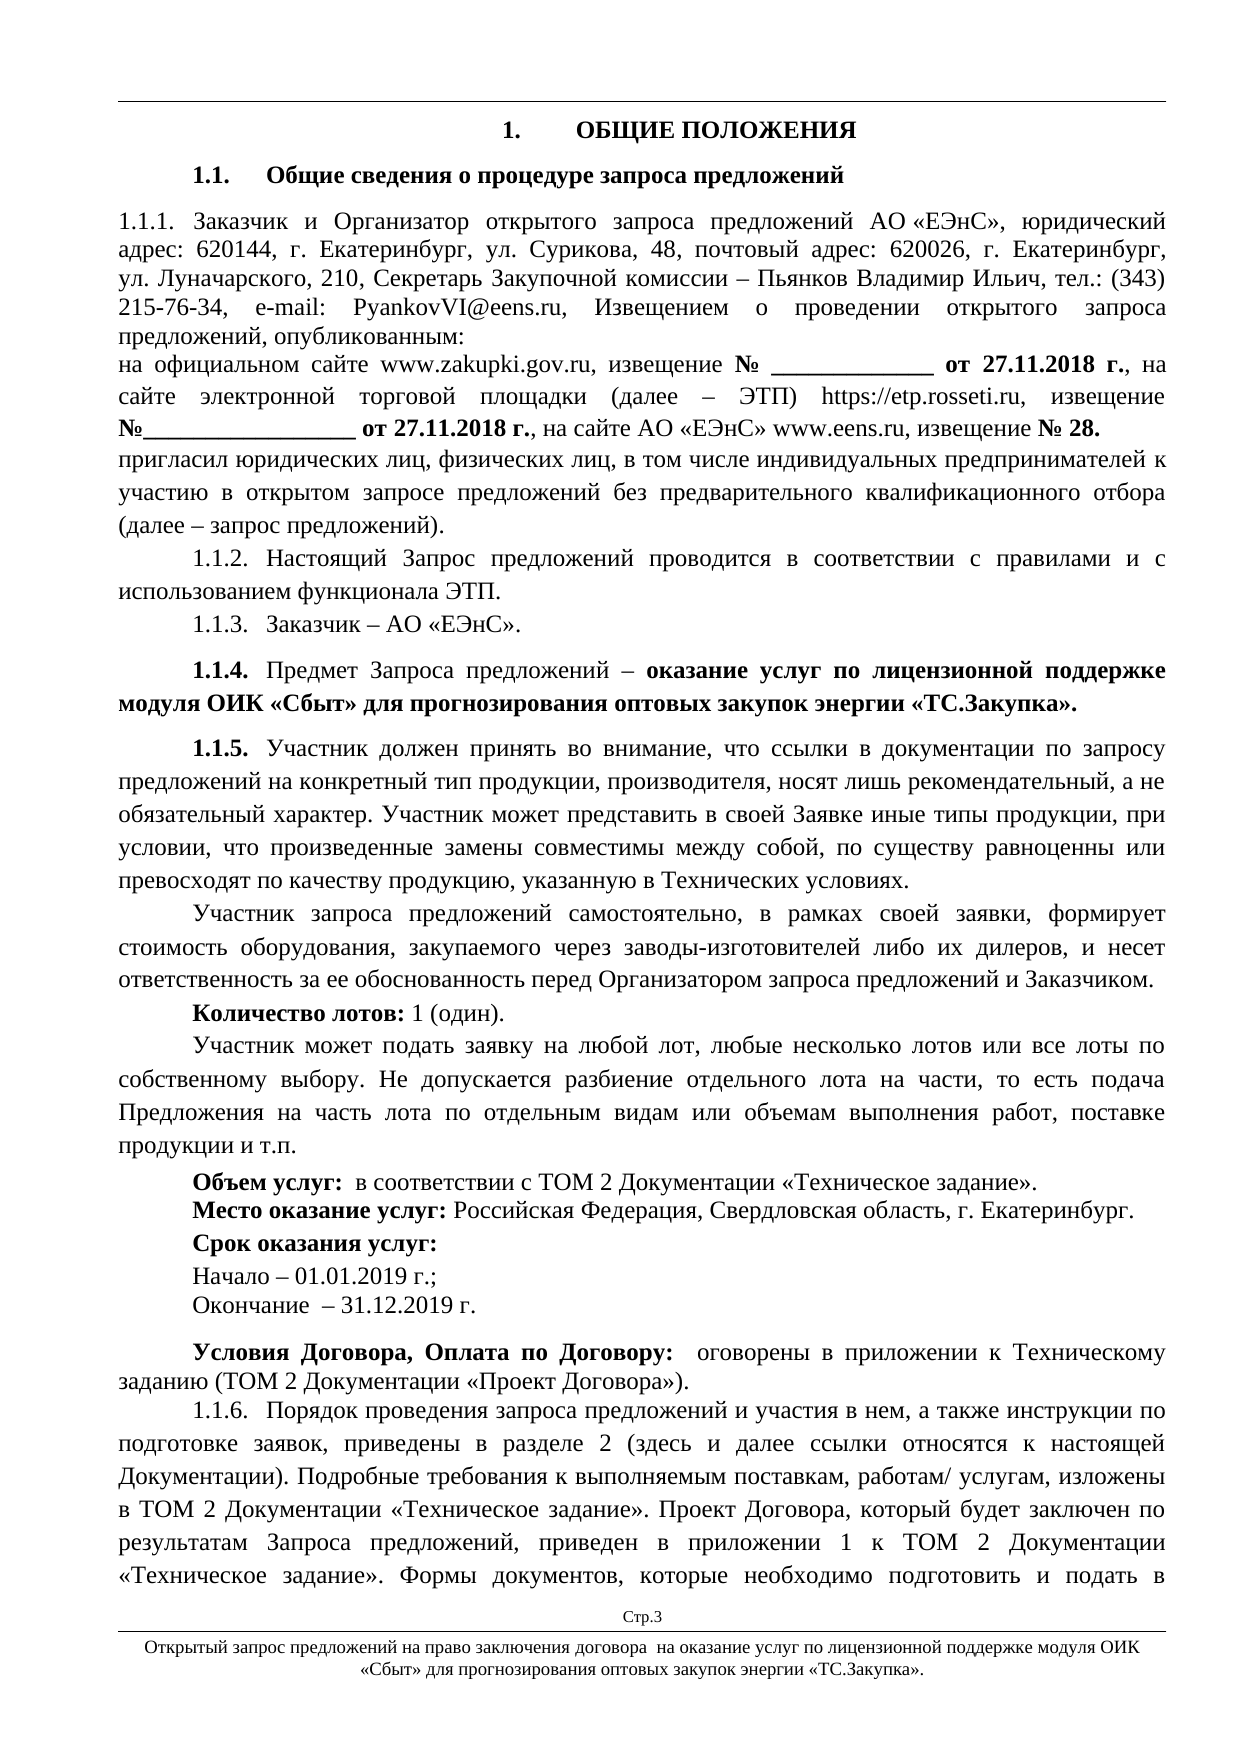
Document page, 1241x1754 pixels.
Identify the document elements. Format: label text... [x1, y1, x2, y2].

list Срок оказания услуг: [177, 1228, 1166, 1257]
text Заказчик и Организатор открытого запроса предложений АО «ЕЭнС», юридический адрес: 620144, г. Екатеринбург, ул. Сурикова, 48, почтовый адрес: 620026, г. Екатеринбург, ул. Луначарского, 210, Секретарь Закупочной комиссии – Пьянков Владимир Ильич, тел.: (343) 215-76-34, е-mail: PyankovVI@eens.ru, Извещением о проведении открытого запроса предложений, опубликованным: [118, 206, 1166, 349]
text на официальном сайте www.zakupki.gov.ru, извещение № _____________ от 27.11.2018 г., на сайте электронной торговой площадки (далее – ЭТП) https://etp.rosseti.ru, извещение №_________________ от 27.11.2018 г., на сайте АО «ЕЭнС» www.eens.ru, извещение № 28. [118, 349, 1166, 441]
text Общие сведения о процедуре запроса предложений [118, 160, 1166, 189]
text Участник запроса предложений самостоятельно, в рамках своей заявки, формирует стоимость оборудования, закупаемого через заводы-изготовителей либо их дилеров, и несет ответственность за ее обоснованность перед Организатором запроса предложений и Заказчиком. [118, 898, 1166, 993]
text Количество лотов: 1 (один). [118, 998, 1166, 1026]
list Окончание – 31.12.2019 г. [192, 1290, 1166, 1319]
text Предмет Запроса предложений – оказание услуг по лицензионной поддержке модуля ОИК «Сбыт» для прогнозирования оптовых закупок энергии «ТС.Закупка». [118, 655, 1166, 717]
text Общие положения [118, 115, 1166, 143]
text Настоящий Запрос предложений проводится в соответствии с правилами и с использованием функционала ЭТП. [118, 543, 1166, 605]
text Участник может подать заявку на любой лот, любые несколько лотов или все лоты по собственному выбору. Не допускается разбиение отдельного лота на части, то есть подача Предложения на часть лота по отдельным видам или объемам выполнения работ, поставке продукции и т.п. [118, 1031, 1166, 1158]
list Объем услуг: в соответствии с ТОМ 2 Документации «Техническое задание». [118, 1167, 1166, 1196]
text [118, 1395, 1166, 1589]
list Начало – 01.01.2019 г.; [177, 1261, 1166, 1290]
text Место оказание услуг: Российская Федерация, Свердловская область, г. Екатеринбург. [118, 1196, 1166, 1224]
list Условия Договора, Оплата по Договору: оговорены в приложении к Техническому заданию (ТОМ 2 Документации «Проект Договора»). [118, 1337, 1166, 1395]
text Участник должен принять во внимание, что ссылки в документации по запросу предложений на конкретный тип продукции, производителя, носят лишь рекомендательный, а не обязательный характер. Участник может представить в своей Заявке иные типы продукции, при условии, что произведенные замены совместимы между собой, по существу равноценны или превосходят по качеству продукцию, указанную в Технических условиях. [118, 733, 1166, 894]
text Заказчик – АО «ЕЭнС». [118, 609, 1166, 638]
list пригласил юридических лиц, физических лиц, в том числе индивидуальных предпринимателей к участию в открытом запросе предложений без предварительного квалификационного отбора (далее – запрос предложений). [118, 444, 1166, 539]
